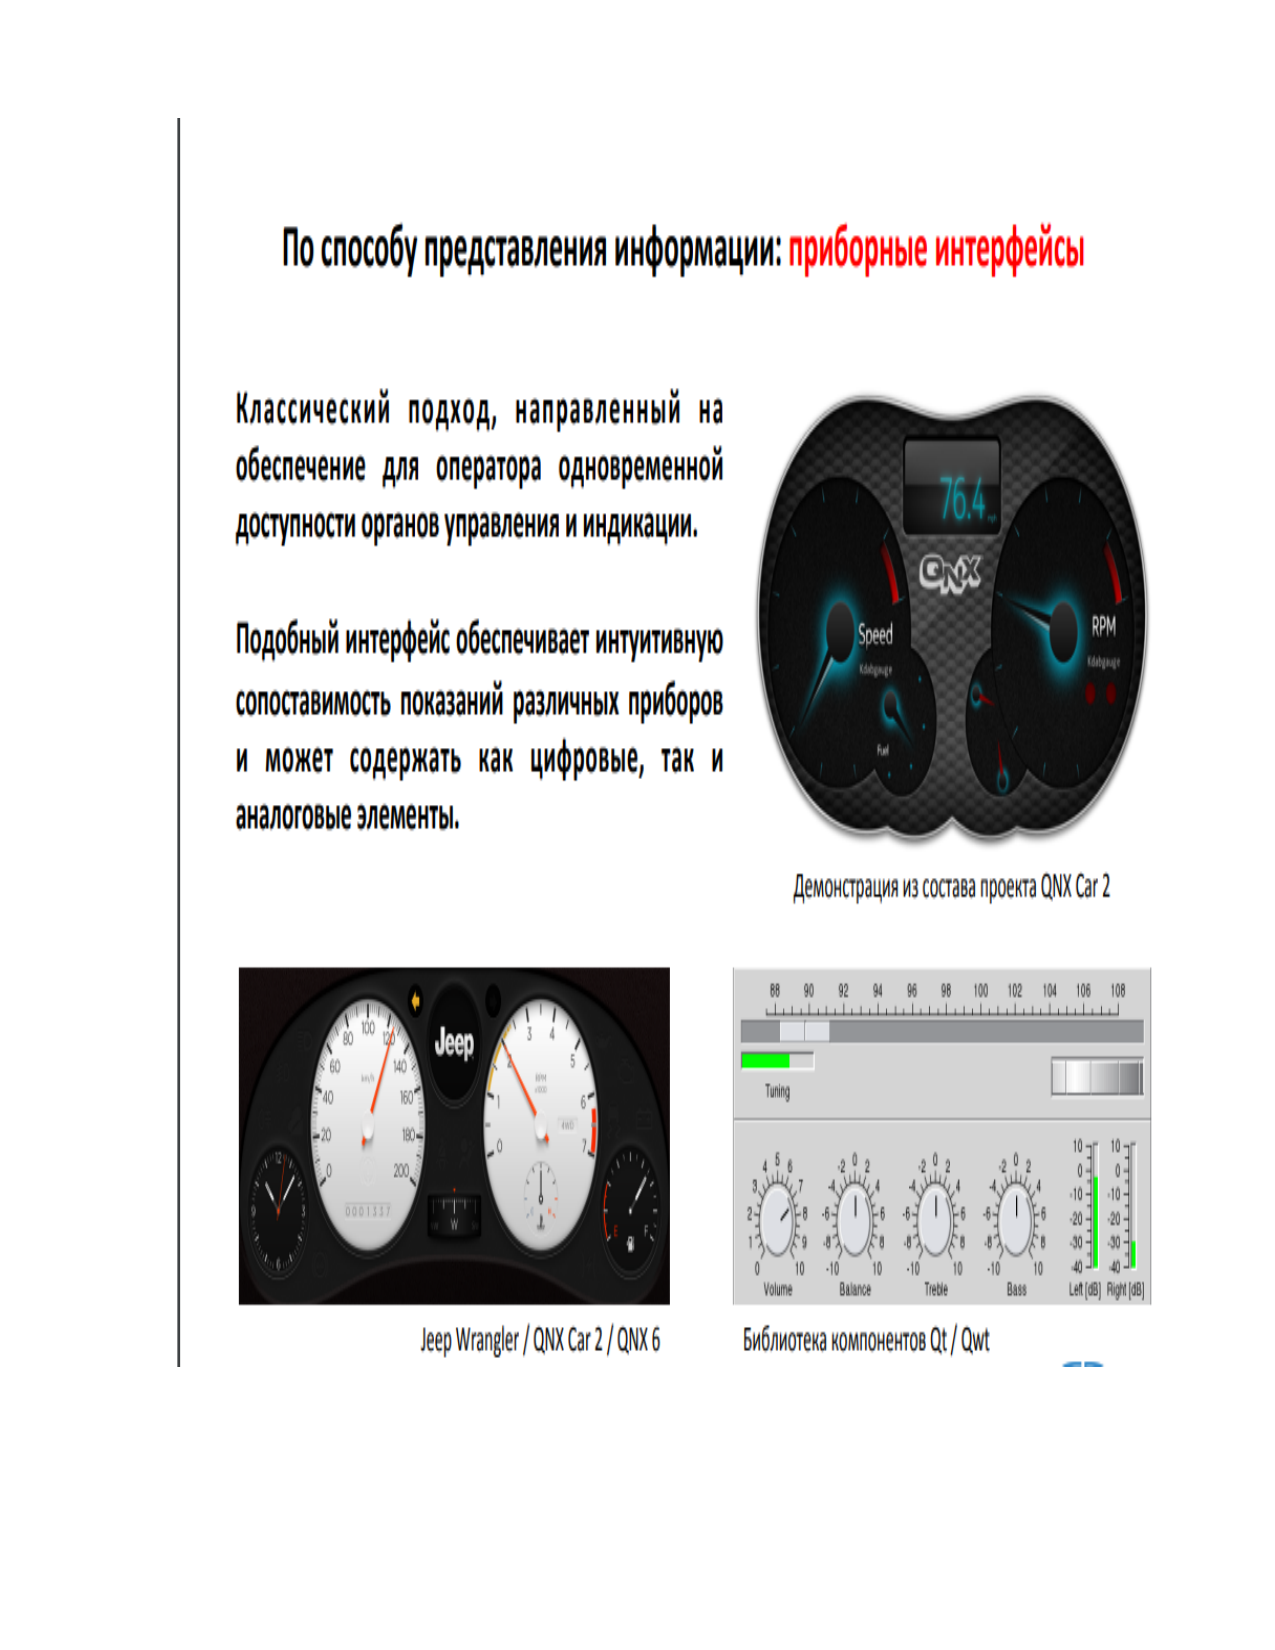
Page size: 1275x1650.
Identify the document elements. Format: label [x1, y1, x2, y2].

picture [177, 118, 1187, 1367]
